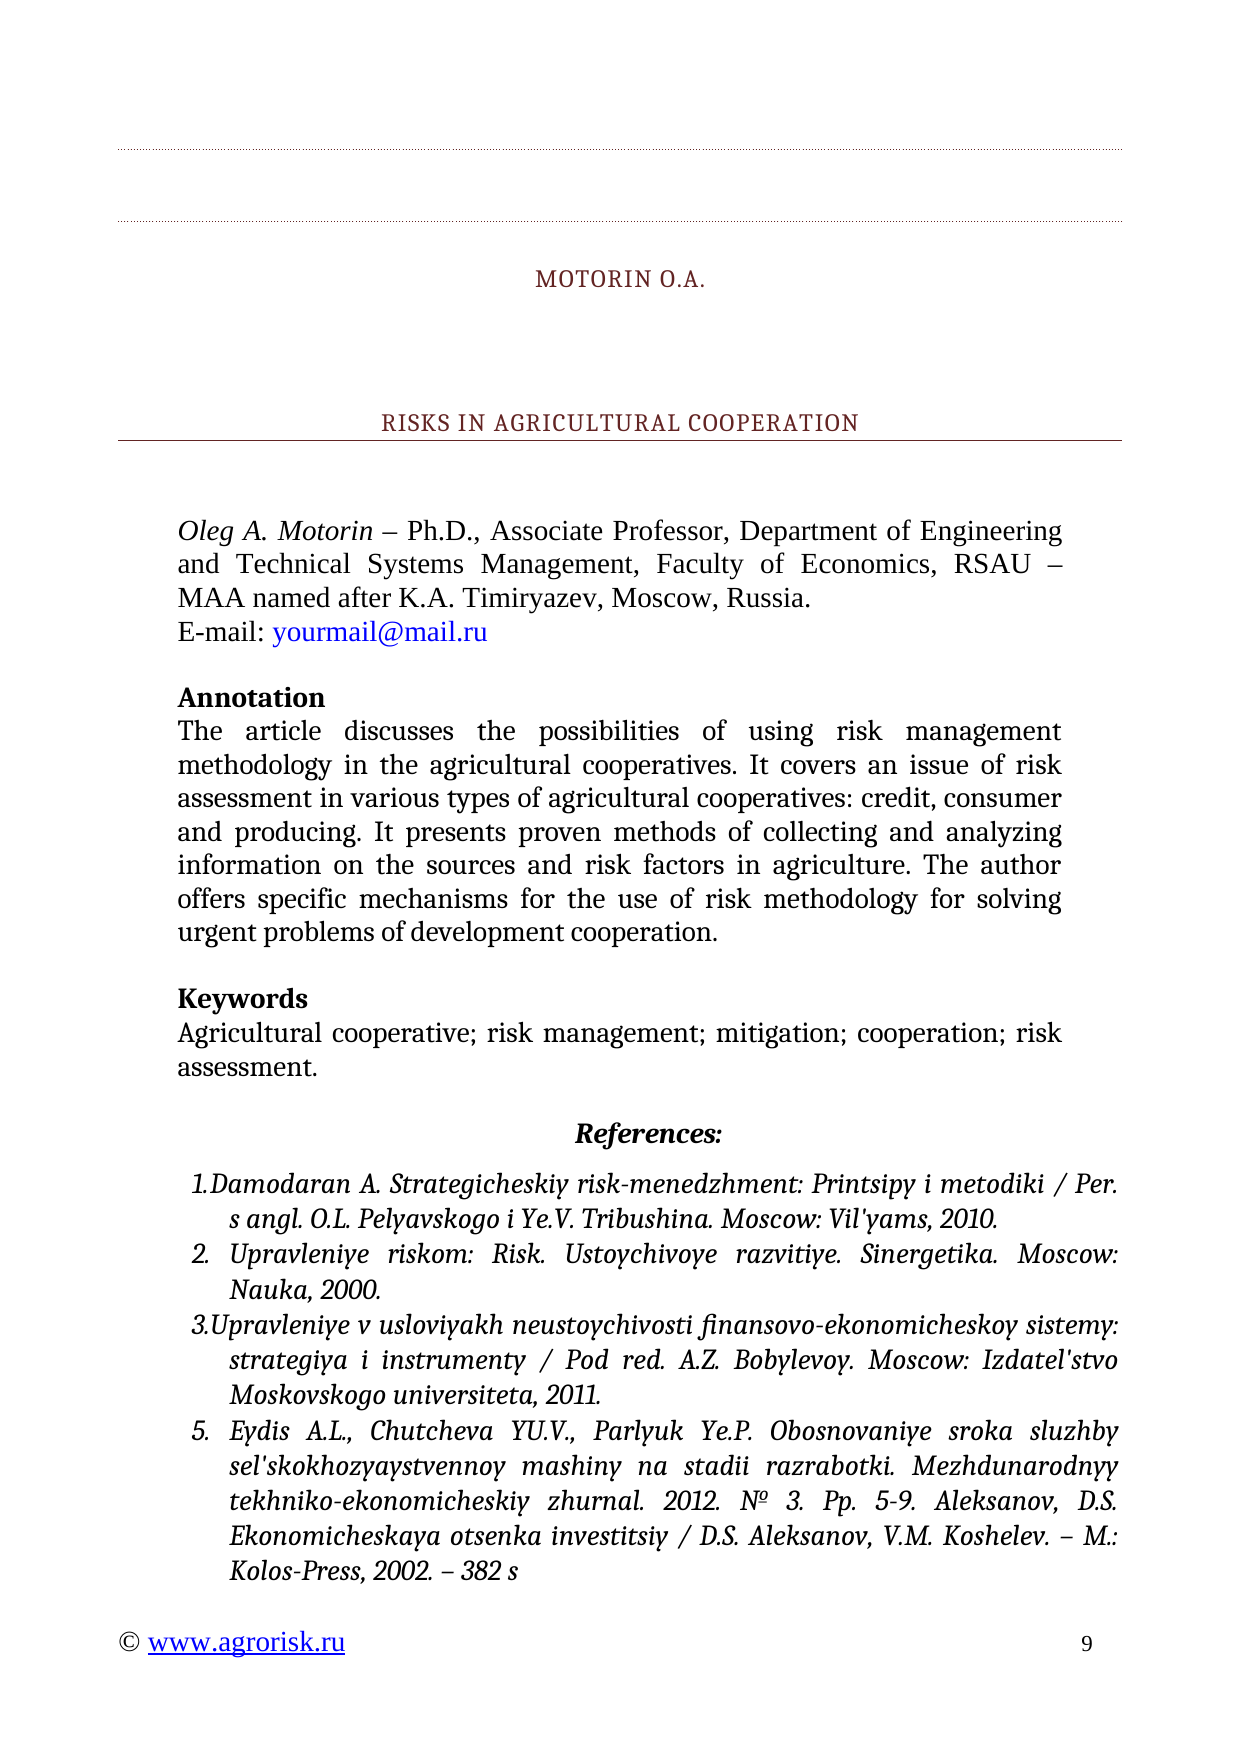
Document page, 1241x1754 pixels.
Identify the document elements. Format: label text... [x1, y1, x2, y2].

text Keywords [177, 983, 1063, 1016]
text E-mail: yourmail@mail.ru [177, 614, 1063, 647]
text 1. Damodaran A. Strategicheskiy risk-menedzhment: Printsipy i metodiki / Per. s angl. O.L. Pelyavskogo i Ye.V. Tribushina. Moscow: Vil'yams, 2010. [192, 1167, 1122, 1236]
text Agricultural cooperative; risk management; mitigation; cooperation; risk assessment. [177, 1016, 1063, 1083]
text Oleg A. Motorin – Ph.D., Associate Professor, Department of Engineering and Technical Systems Management, Faculty of Economics, RSAU – MAA named after K.A. Timiryazev, Moscow, Russia. [177, 513, 1063, 614]
text References: [118, 1117, 1122, 1150]
text Motorin O.A. [118, 265, 1122, 294]
text 5. Eydis A.L., Chutcheva YU.V., Parlyuk Ye.P. Obosnovaniye sroka sluzhby sel'skokhozyaystvennoy mashiny na stadii razrabotki. Mezhdunarodnyy tekhniko-ekonomicheskiy zhurnal. 2012. № 3. Pp. 5-9. Aleksanov, D.S. Ekonomicheskaya otsenka investitsiy / D.S. Aleksanov, V.M. Koshelev. – M.: Kolos-Press, 2002. – 382 s [192, 1414, 1122, 1588]
text Risks in agricultural cooperation [118, 409, 1122, 440]
text The article discusses the possibilities of using risk management methodology in the agricultural cooperatives. It covers an issue of risk assessment in various types of agricultural cooperatives: credit, consumer and producing. It presents proven methods of collecting and analyzing information on the sources and risk factors in agriculture. The author offers specific mechanisms for the use of risk methodology for solving urgent problems of development cooperation. [177, 714, 1063, 949]
text 3. Upravleniye v usloviyakh neustoychivosti finansovo-ekonomicheskoy sistemy: strategiya i instrumenty / Pod red. A.Z. Bobylevoy. Moscow: Izdatel'stvo Moskovskogo universiteta, 2011. [192, 1308, 1122, 1412]
text Annotation [177, 681, 1063, 714]
text 2. Upravleniye riskom: Risk. Ustoychivoye razvitiye. Sinergetika. Moscow: Nauka, 2000. [192, 1238, 1122, 1306]
